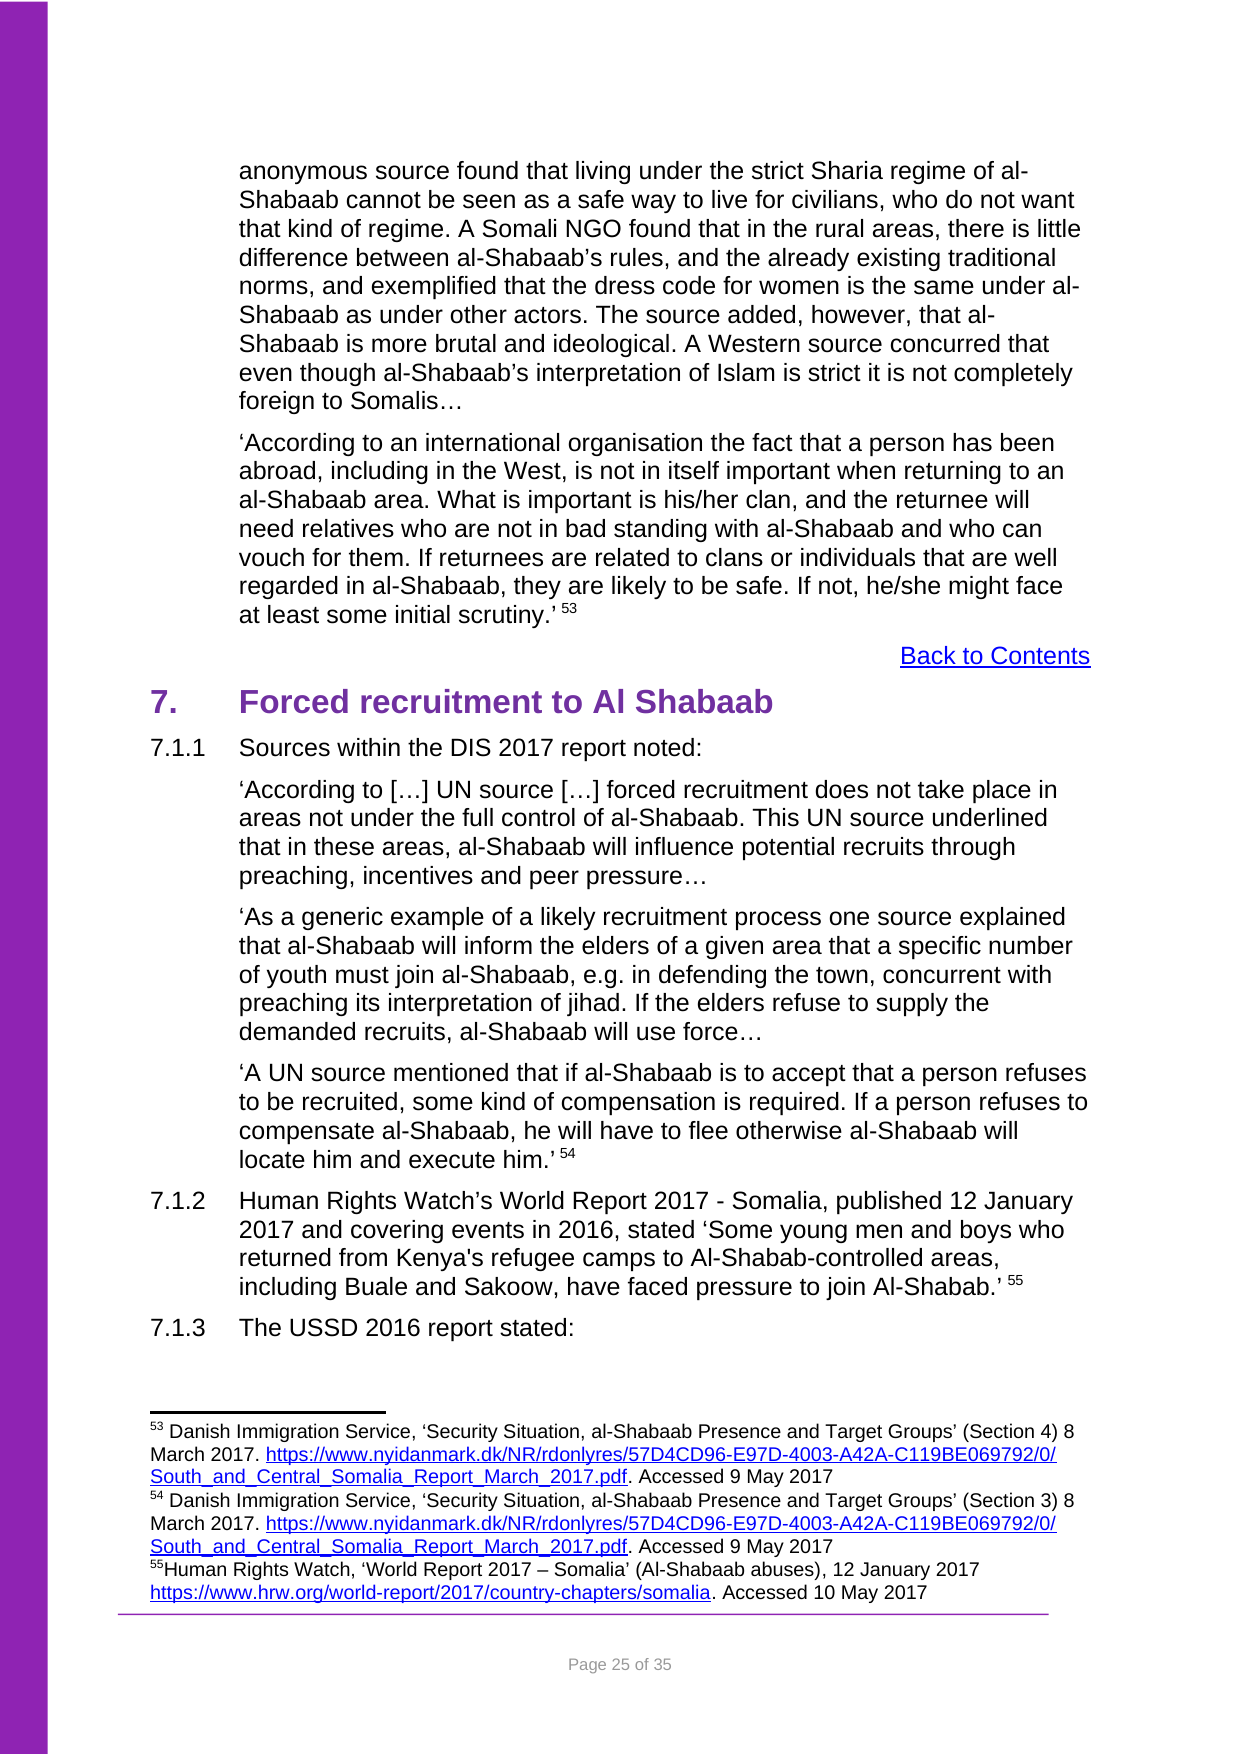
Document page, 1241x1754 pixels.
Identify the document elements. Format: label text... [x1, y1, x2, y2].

list ‘As a generic example of a likely recruitment process one source explained that al-Shabaab will inform the elders of a given area that a specific number of youth must join al-Shabaab, e.g. in defending the town, concurrent with preaching its interpretation of jihad. If the elders refuse to supply the demanded recruits, al-Shabaab will use force… [239, 902, 1090, 1046]
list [239, 156, 1090, 415]
list Sources within the DIS 2017 report noted: [150, 733, 1090, 762]
list Human Rights Watch’s World Report 2017 - Somalia, published 12 January 2017 and covering events in 2016, stated ‘Some young men and boys who returned from Kenya's refugee camps to Al-Shabab-controlled areas, including Buale and Sakoow, have faced pressure to join Al-Shabab.’ [150, 1186, 1090, 1301]
list ‘According to […] UN source […] forced recruitment does not take place in areas not under the full control of al-Shabaab. This UN source underlined that in these areas, al-Shabaab will influence potential recruits through preaching, incentives and peer pressure… [239, 775, 1090, 890]
list ‘According to an international organisation the fact that a person has been abroad, including in the West, is not in itself important when returning to an al-Shabaab area. What is important is his/her clan, and the returnee will need relatives who are not in bad standing with al-Shabaab and who can vouch for them. If returnees are related to clans or individuals that are well regarded in al-Shabaab, they are likely to be safe. If not, he/she might face at least some initial scrutiny.’ [239, 427, 1090, 629]
list Back to Contents [239, 641, 1090, 670]
list ‘A UN source mentioned that if al-Shabaab is to accept that a person refuses to be recruited, some kind of compensation is required. If a person refuses to compensate al-Shabaab, he will have to flee otherwise al-Shabaab will locate him and execute him.’ [239, 1058, 1090, 1173]
subtitle Forced recruitment to Al Shabaab [150, 682, 1090, 721]
list The USSD 2016 report stated: [150, 1313, 1090, 1342]
